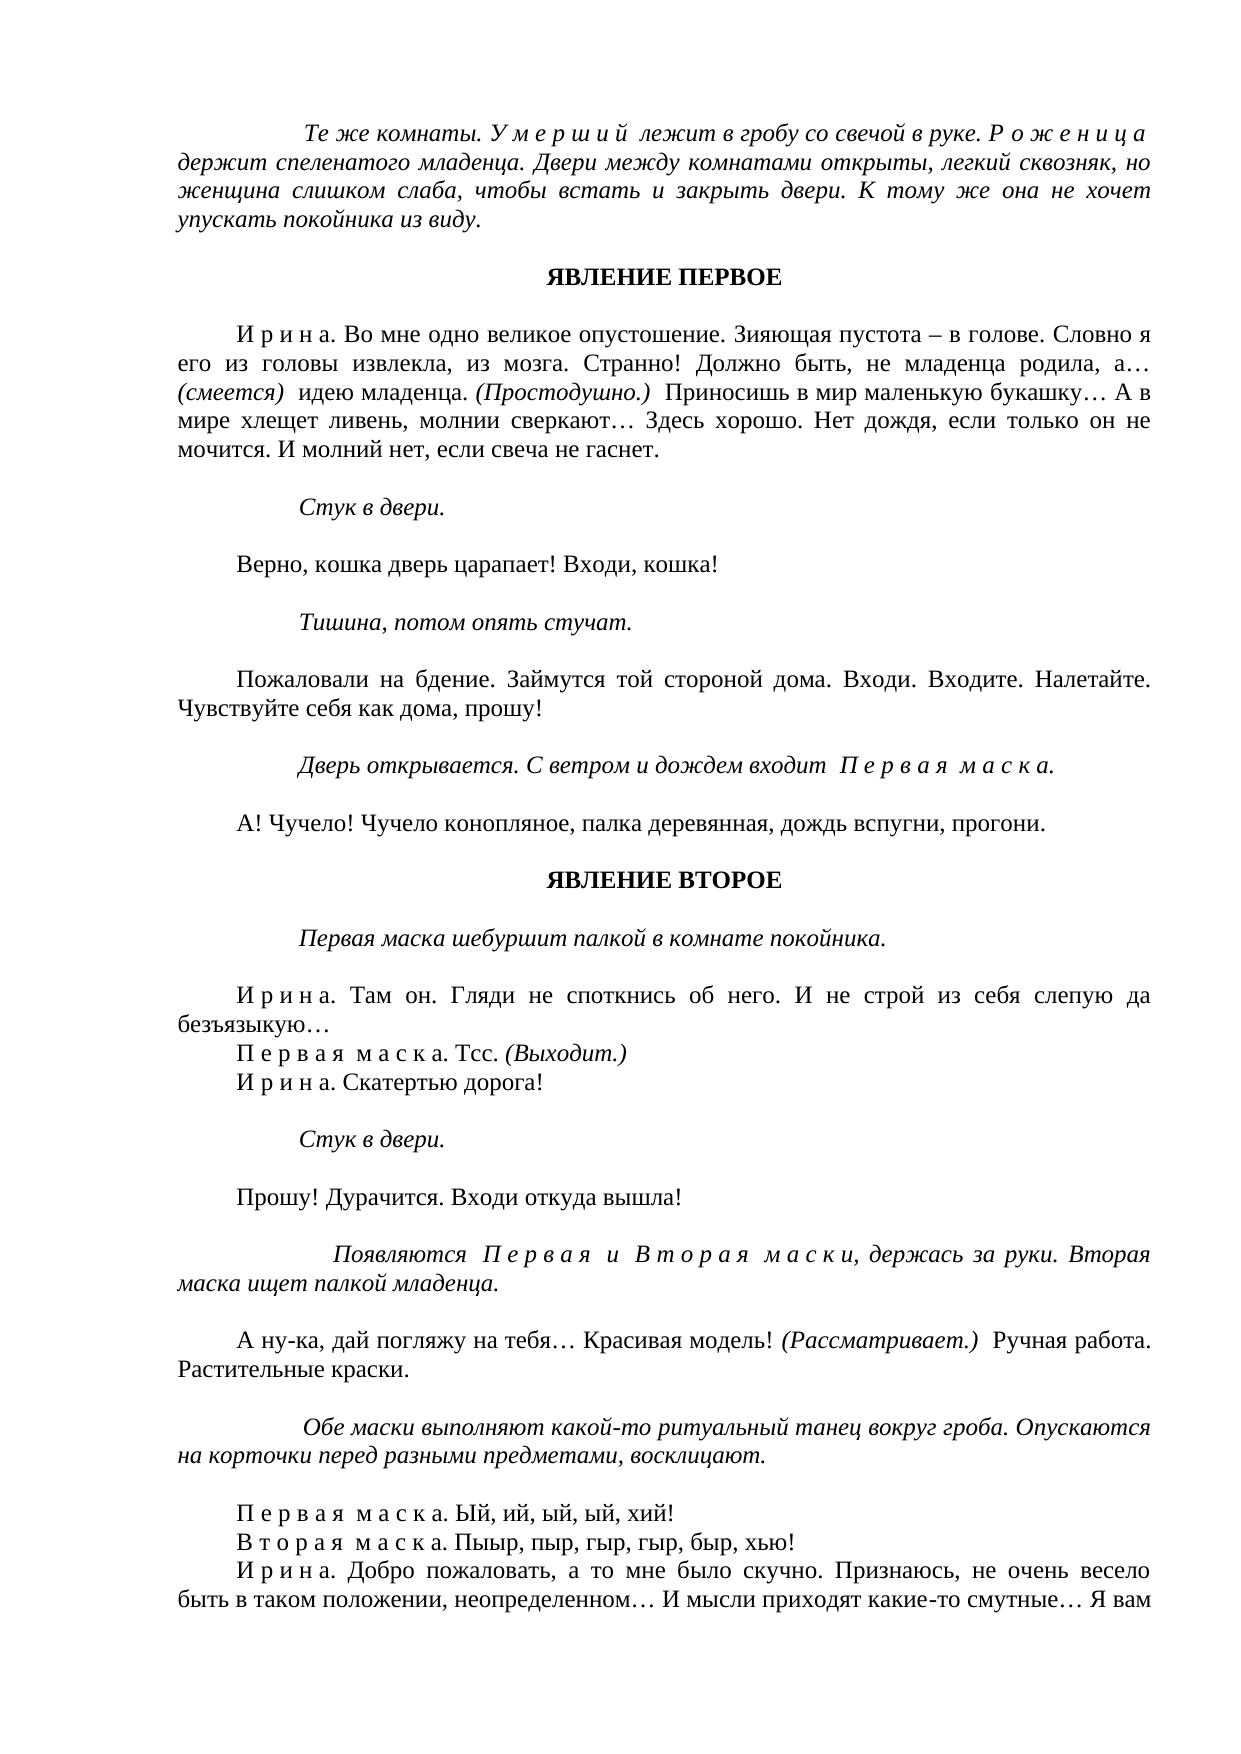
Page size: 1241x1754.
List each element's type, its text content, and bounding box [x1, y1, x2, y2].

subtitle ЯВЛЕНИЕ ПЕРВОЕ [177, 262, 1152, 291]
text В т о р а я м а с к а. Пыыр, пыр, гыр, гыр, быр, хью! [177, 1527, 1152, 1556]
text И р и н а. Скатертью дорога! [177, 1067, 1152, 1096]
text Пожаловали на бдение. Займутся той стороной дома. Входи. Входите. Налетайте. Чувствуйте себя как дома, прошу! [177, 664, 1152, 722]
text Стук в двери. [177, 1124, 1152, 1153]
text Стук в двери. [177, 492, 1152, 521]
text А! Чучело! Чучело конопляное, палка деревянная, дождь вспугни, прогони. [177, 808, 1152, 837]
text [177, 1556, 1152, 1613]
text Обе маски выполняют какой-то ритуальный танец вокруг гроба. Опускаются на корточки перед разными предметами, восклицают. [177, 1412, 1152, 1469]
text Первая маска шебуршит палкой в комнате покойника. [177, 923, 1152, 952]
text Те же комнаты. У м е р ш и й лежит в гробу со свечой в руке. Р о ж е н и ц а держит спеленатого младенца. Двери между комнатами открыты, легкий сквозняк, но женщина слишком слаба, чтобы встать и закрыть двери. К тому же она не хочет упускать покойника из виду. [177, 118, 1152, 233]
text А ну-ка, дай погляжу на тебя… Красивая модель! (Рассматривает.) Ручная работа. Растительные краски. [177, 1326, 1152, 1383]
text Дверь открывается. С ветром и дождем входит П е р в а я м а с к а. [177, 751, 1152, 779]
text И р и н а. Там он. Гляди не споткнись об него. И не строй из себя слепую да безъязыкую… [177, 981, 1152, 1038]
text Верно, кошка дверь царапает! Входи, кошка! [177, 549, 1152, 578]
text П е р в а я м а с к а. Тсс. (Выходит.) [177, 1038, 1152, 1067]
text Прошу! Дурачится. Входи откуда вышла! [177, 1182, 1152, 1211]
text Тишина, потом опять стучат. [177, 607, 1152, 636]
text П е р в а я м а с к а. Ый, ий, ый, ый, хий! [177, 1498, 1152, 1527]
text И р и н а. Во мне одно великое опустошение. Зияющая пустота – в голове. Словно я его из головы извлекла, из мозга. Странно! Должно быть, не младенца родила, а… (смеется) идею младенца. (Простодушно.) Приносишь в мир маленькую букашку… А в мире хлещет ливень, молнии сверкают… Здесь хорошо. Нет дождя, если только он не мочится. И молний нет, если свеча не гаснет. [177, 319, 1152, 463]
text Появляются П е р в а я и В т о р а я м а с к и, держась за руки. Вторая маска ищет палкой младенца. [177, 1239, 1152, 1297]
subtitle ЯВЛЕНИЕ ВТОРОЕ [177, 866, 1152, 894]
